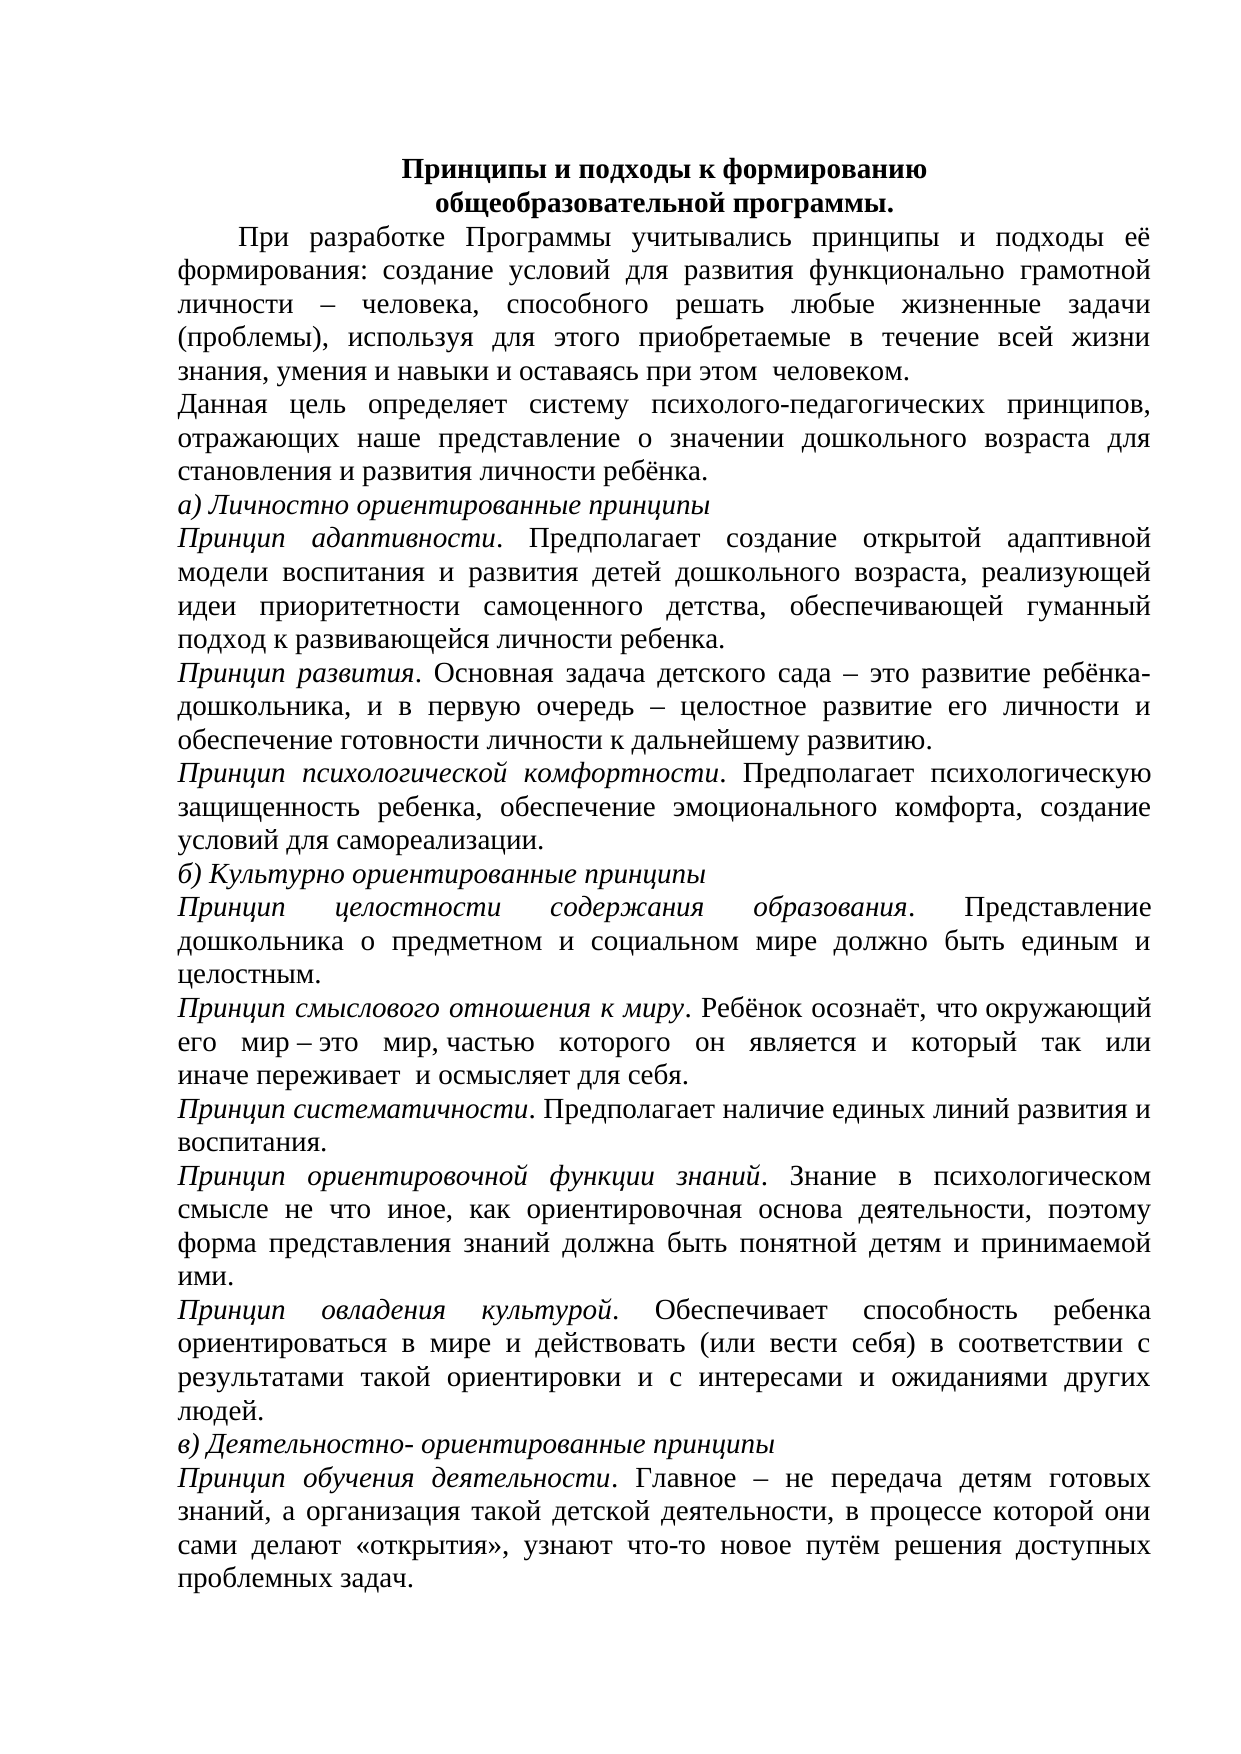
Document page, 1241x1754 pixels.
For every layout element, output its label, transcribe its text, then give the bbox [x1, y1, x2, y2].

text б) Культурно ориентированные принципы [177, 856, 1152, 889]
text Принцип систематичности. Предполагает наличие единых линий развития и воспитания. [177, 1091, 1152, 1158]
text Принципы и подходы к формированию [177, 152, 1152, 185]
text Принцип овладения культурой. Обеспечивает способность ребенка ориентироваться в мире и действовать (или вести себя) в соответствии с результатами такой ориентировки и с интересами и ожиданиями других людей. [177, 1292, 1152, 1426]
text Принцип обучения деятельности. Главное – не передача детям готовых знаний, а организация такой детской деятельности, в процессе которой они сами делают «открытия», узнают что-то новое путём решения доступных проблемных задач. [177, 1460, 1152, 1594]
text Принцип развития. Основная задача детского сада – это развитие ребёнка-дошкольника, и в первую очередь – целостное развитие его личности и обеспечение готовности личности к дальнейшему развитию. [177, 655, 1152, 755]
text Принцип ориентировочной функции знаний. Знание в психологическом смысле не что иное, как ориентировочная основа деятельности, поэтому форма представления знаний должна быть понятной детям и принимаемой ими. [177, 1158, 1152, 1292]
text Принцип адаптивности. Предполагает создание открытой адаптивной модели воспитания и развития детей дошкольного возраста, реализующей идеи приоритетности самоценного детства, обеспечивающей гуманный подход к развивающейся личности ребенка. [177, 521, 1152, 655]
text Принцип смыслового отношения к миру. Ребёнок осознаёт, что окружающий его мир – это мир, частью которого он является и который так или иначе переживает и осмысляет для себя. [177, 990, 1152, 1091]
text При разработке Программы учитывались принципы и подходы её формирования: создание условий для развития функционально грамотной личности – человека, способного решать любые жизненные задачи (проблемы), используя для этого приобретаемые в течение всей жизни знания, умения и навыки и оставаясь при этом человеком. [177, 219, 1152, 386]
text а) Личностно ориентированные принципы [177, 487, 1152, 521]
text в) Деятельностно- ориентированные принципы [177, 1426, 1152, 1460]
text Принцип психологической комфортности. Предполагает психологическую защищенность ребенка, обеспечение эмоционального комфорта, создание условий для самореализации. [177, 755, 1152, 856]
text общеобразовательной программы. [177, 185, 1152, 219]
text Данная цель определяет систему психолого-педагогических принципов, отражающих наше представление о значении дошкольного возраста для становления и развития личности ребёнка. [177, 386, 1152, 487]
text Принцип целостности содержания образования. Представление дошкольника о предметном и социальном мире должно быть единым и целостным. [177, 889, 1152, 990]
